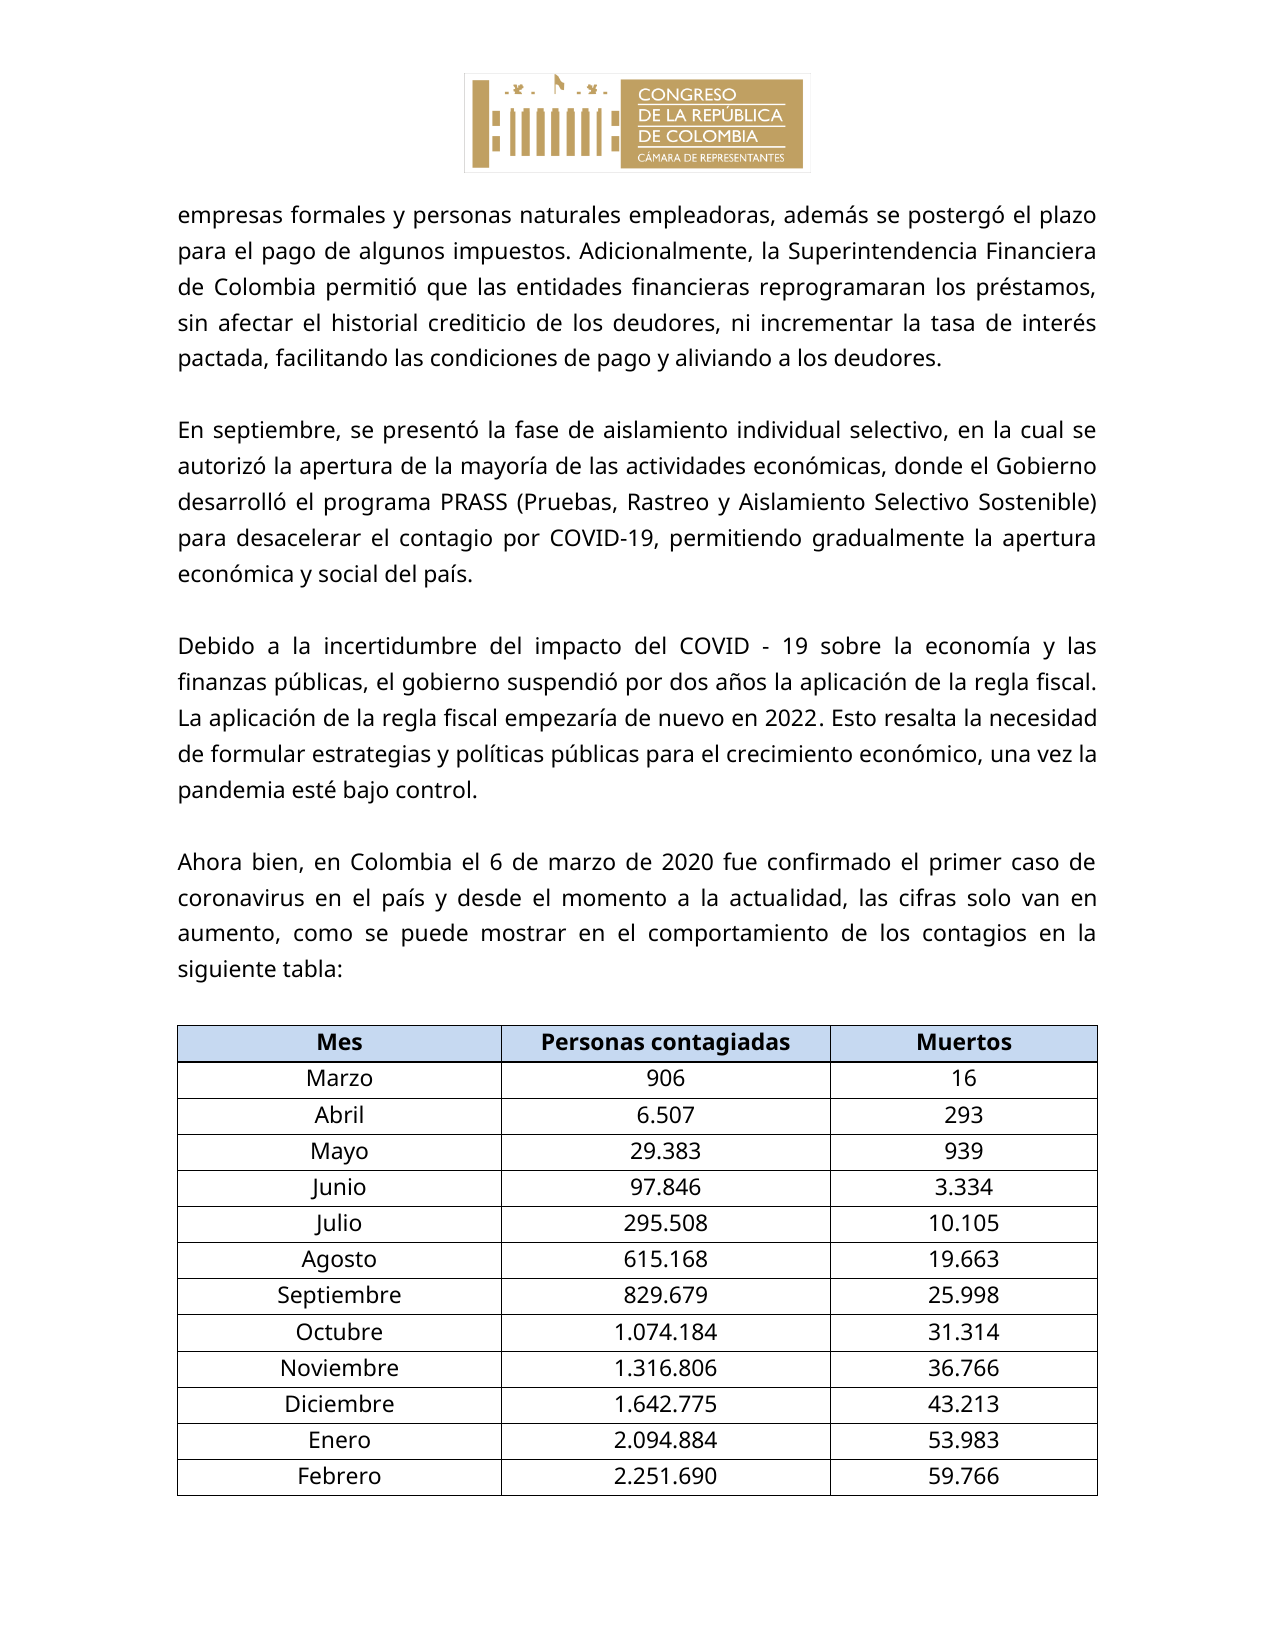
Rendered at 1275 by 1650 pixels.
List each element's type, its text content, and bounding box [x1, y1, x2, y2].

table_cell 43.213 [831, 1388, 1097, 1423]
table_cell Septiembre [178, 1279, 501, 1314]
table_cell 3.334 [831, 1171, 1097, 1206]
table_cell Abril [178, 1099, 501, 1134]
table_cell Julio [178, 1207, 501, 1242]
table_cell 1.642.775 [502, 1388, 830, 1423]
table_cell 29.383 [502, 1135, 830, 1170]
table_cell 59.766 [831, 1460, 1097, 1495]
table_cell 1.074.184 [502, 1315, 830, 1351]
table_cell Marzo [178, 1063, 501, 1097]
table_cell 1.316.806 [502, 1352, 830, 1387]
table_cell 19.663 [831, 1243, 1097, 1278]
table_cell 6.507 [502, 1099, 830, 1134]
table_cell 939 [831, 1135, 1097, 1170]
table_header Personas contagiadas [502, 1026, 830, 1061]
table_cell Diciembre [178, 1388, 501, 1423]
table_cell 10.105 [831, 1207, 1097, 1242]
table_cell 2.251.690 [502, 1460, 830, 1495]
text En septiembre, se presentó la fase de aislamiento individual selectivo, en la cual se autorizó la apertura de la mayoría de las actividades económicas, donde el Gobierno desarrolló el programa PRASS (Pruebas, Rastreo y Aislamiento Selectivo Sostenible) para desacelerar el contagio por COVID-19, permitiendo gradualmente la apertura económica y social del país. [177, 414, 1098, 589]
table_cell Octubre [178, 1315, 501, 1351]
text Debido a la incertidumbre del impacto del COVID - 19 sobre la economía y las finanzas públicas, el gobierno suspendió por dos años la aplicación de la regla fiscal. La aplicación de la regla fiscal empezaría de nuevo en 2022. Esto resalta la necesidad de formular estrategias y políticas públicas para el crecimiento económico, una vez la pandemia esté bajo control. [177, 630, 1098, 805]
table_cell Febrero [178, 1460, 501, 1495]
table_cell Agosto [178, 1243, 501, 1278]
table_cell 36.766 [831, 1352, 1097, 1387]
table_cell Junio [178, 1171, 501, 1206]
table_cell 829.679 [502, 1279, 830, 1314]
table_cell 295.508 [502, 1207, 830, 1242]
table_cell 25.998 [831, 1279, 1097, 1314]
table_cell 16 [831, 1063, 1097, 1097]
table_cell 53.983 [831, 1424, 1097, 1459]
table_cell Noviembre [178, 1352, 501, 1387]
table_cell 615.168 [502, 1243, 830, 1278]
table_header Mes [178, 1026, 501, 1061]
table_cell Enero [178, 1424, 501, 1459]
table_cell 2.094.884 [502, 1424, 830, 1459]
table_cell 293 [831, 1099, 1097, 1134]
text Ahora bien, en Colombia el 6 de marzo de 2020 fue confirmado el primer caso de coronavirus en el país y desde el momento a la actualidad, las cifras solo van en aumento, como se puede mostrar en el comportamiento de los contagios en la siguiente tabla: [177, 846, 1098, 984]
table_cell Mayo [178, 1135, 501, 1170]
table_cell 31.314 [831, 1315, 1097, 1351]
table_cell 97.846 [502, 1171, 830, 1206]
table_header Muertos [831, 1026, 1097, 1061]
table_cell 906 [502, 1063, 830, 1097]
picture [464, 73, 811, 173]
